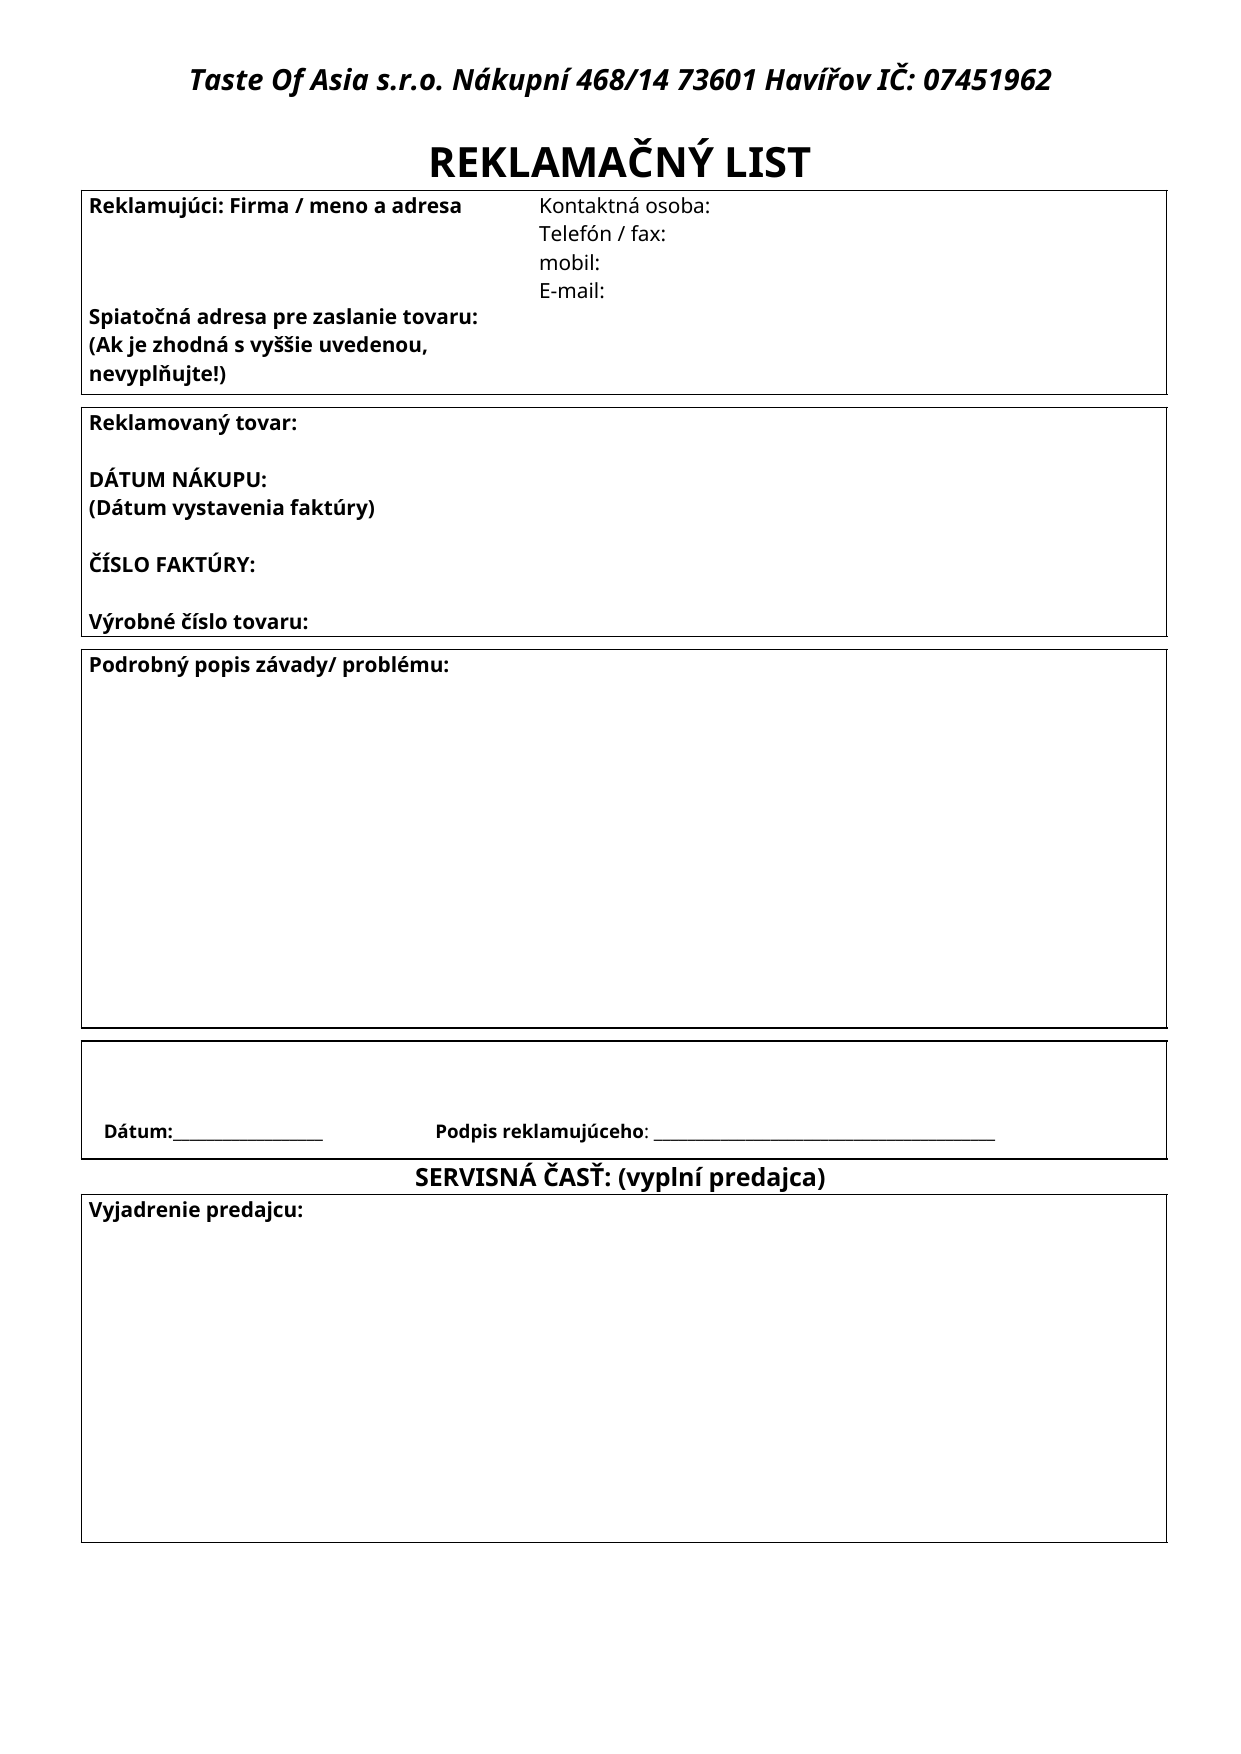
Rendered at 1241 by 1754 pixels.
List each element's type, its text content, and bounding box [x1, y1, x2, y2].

text REKLAMAČNÝ LIST [89, 133, 1152, 189]
table_header Podrobný popis závady/ problému: [82, 650, 1166, 1027]
table_header Reklamovaný tovar: DÁTUM NÁKUPU: (Dátum vystavenia faktúry) ČÍSLO FAKTÚRY: Výrobné číslo tovaru: [82, 408, 1166, 636]
table_header Reklamujúci: Firma / meno a adresa Spiatočná adresa pre zaslanie tovaru: (Ak je zhodná s vyššie uvedenou, nevyplňujte!) [82, 191, 532, 394]
table_header Dátum:__________________ Podpis reklamujúceho: _________________________________________ [82, 1042, 1166, 1158]
text SERVISNÁ ČASŤ: (vyplní predajca) [89, 1160, 1152, 1193]
table_header Vyjadrenie predajcu: [82, 1195, 1166, 1542]
text Taste Of Asia s.r.o. Nákupní 468/14 73601 Havířov IČ: 07451962 [89, 59, 1152, 99]
table_header Kontaktná osoba: Telefón / fax: mobil: E-mail: [532, 191, 1166, 394]
